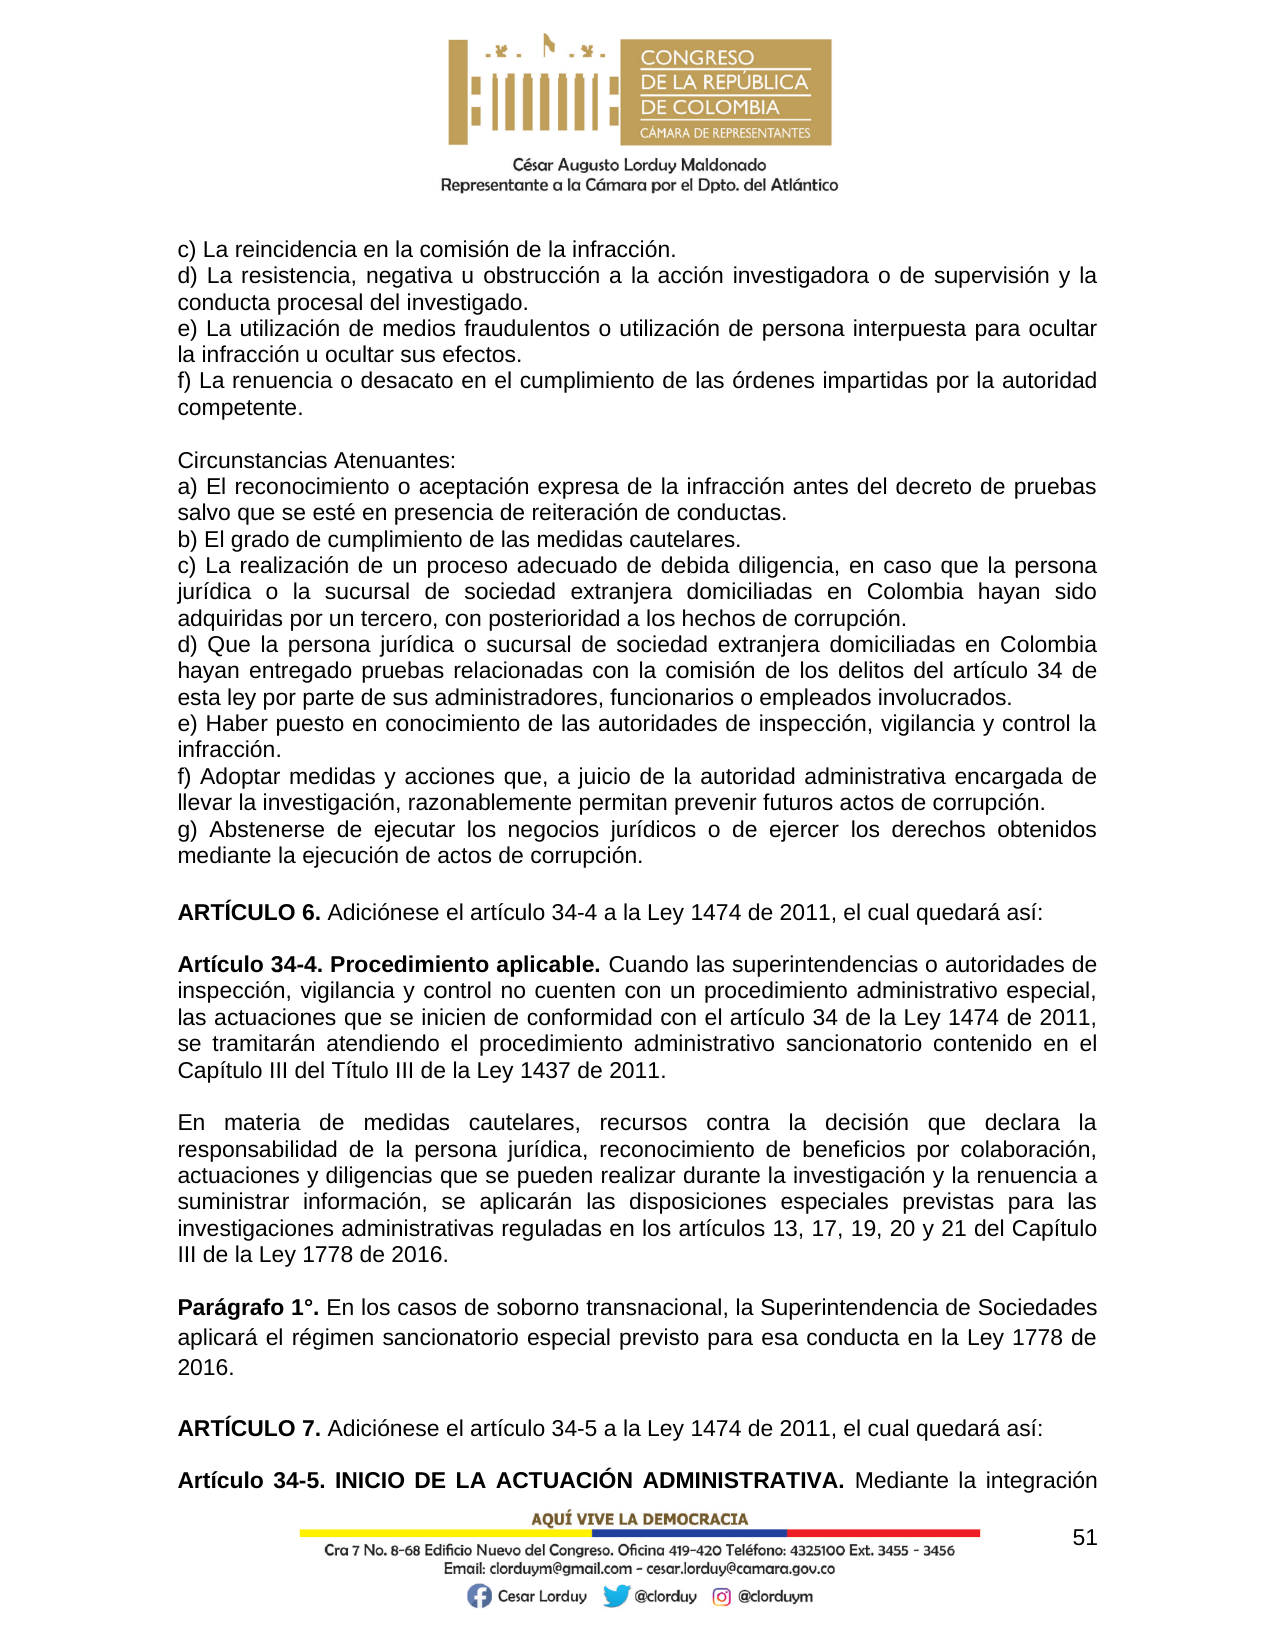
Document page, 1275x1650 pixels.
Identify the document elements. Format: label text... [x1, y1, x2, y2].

text c) La realización de un proceso adecuado de debida diligencia, en caso que la persona jurídica o la sucursal de sociedad extranjera domiciliadas en Colombia hayan sido adquiridas por un tercero, con posterioridad a los hechos de corrupción. [177, 552, 1098, 631]
picture [432, 30, 843, 201]
text c) La reincidencia en la comisión de la infracción. [177, 236, 1098, 262]
text a) El reconocimiento o aceptación expresa de la infracción antes del decreto de pruebas salvo que se esté en presencia de reiteración de conductas. [177, 473, 1098, 526]
text ARTÍCULO 6. Adiciónese el artículo 34-4 a la Ley 1474 de 2011, el cual quedará así: [177, 898, 1098, 925]
text f) La renuencia o desacato en el cumplimiento de las órdenes impartidas por la autoridad competente. [177, 367, 1098, 420]
text En materia de medidas cautelares, recursos contra la decisión que declara la responsabilidad de la persona jurídica, reconocimiento de beneficios por colaboración, actuaciones y diligencias que se pueden realizar durante la investigación y la renuencia a suministrar información, se aplicarán las disposiciones especiales previstas para las investigaciones administrativas reguladas en los artículos 13, 17, 19, 20 y 21 del Capítulo III de la Ley 1778 de 2016. [177, 1109, 1098, 1267]
text b) El grado de cumplimiento de las medidas cautelares. [177, 526, 1098, 552]
text Artículo 34-4. Procedimiento aplicable. Cuando las superintendencias o autoridades de inspección, vigilancia y control no cuenten con un procedimiento administrativo especial, las actuaciones que se inicien de conformidad con el artículo 34 de la Ley 1474 de 2011, se tramitarán atendiendo el procedimiento administrativo sancionatorio contenido en el Capítulo III del Título III de la Ley 1437 de 2011. [177, 951, 1098, 1083]
text e) Haber puesto en conocimiento de las autoridades de inspección, vigilancia y control la infracción. [177, 710, 1098, 763]
text Circunstancias Atenuantes: [177, 447, 1098, 473]
text d) La resistencia, negativa u obstrucción a la acción investigadora o de supervisión y la conducta procesal del investigado. [177, 262, 1098, 315]
picture [287, 1500, 988, 1621]
text d) Que la persona jurídica o sucursal de sociedad extranjera domiciliadas en Colombia hayan entregado pruebas relacionadas con la comisión de los delitos del artículo 34 de esta ley por parte de sus administradores, funcionarios o empleados involucrados. [177, 631, 1098, 710]
text e) La utilización de medios fraudulentos o utilización de persona interpuesta para ocultar la infracción u ocultar sus efectos. [177, 315, 1098, 367]
text Parágrafo 1°. En los casos de soborno transnacional, la Superintendencia de Sociedades aplicará el régimen sancionatorio especial previsto para esa conducta en la Ley 1778 de 2016. [177, 1294, 1098, 1381]
text g) Abstenerse de ejecutar los negocios jurídicos o de ejercer los derechos obtenidos mediante la ejecución de actos de corrupción. [177, 816, 1098, 868]
text ARTÍCULO 7. Adiciónese el artículo 34-5 a la Ley 1474 de 2011, el cual quedará así: [177, 1414, 1098, 1441]
text f) Adoptar medidas y acciones que, a juicio de la autoridad administrativa encargada de llevar la investigación, razonablemente permitan prevenir futuros actos de corrupción. [177, 763, 1098, 816]
